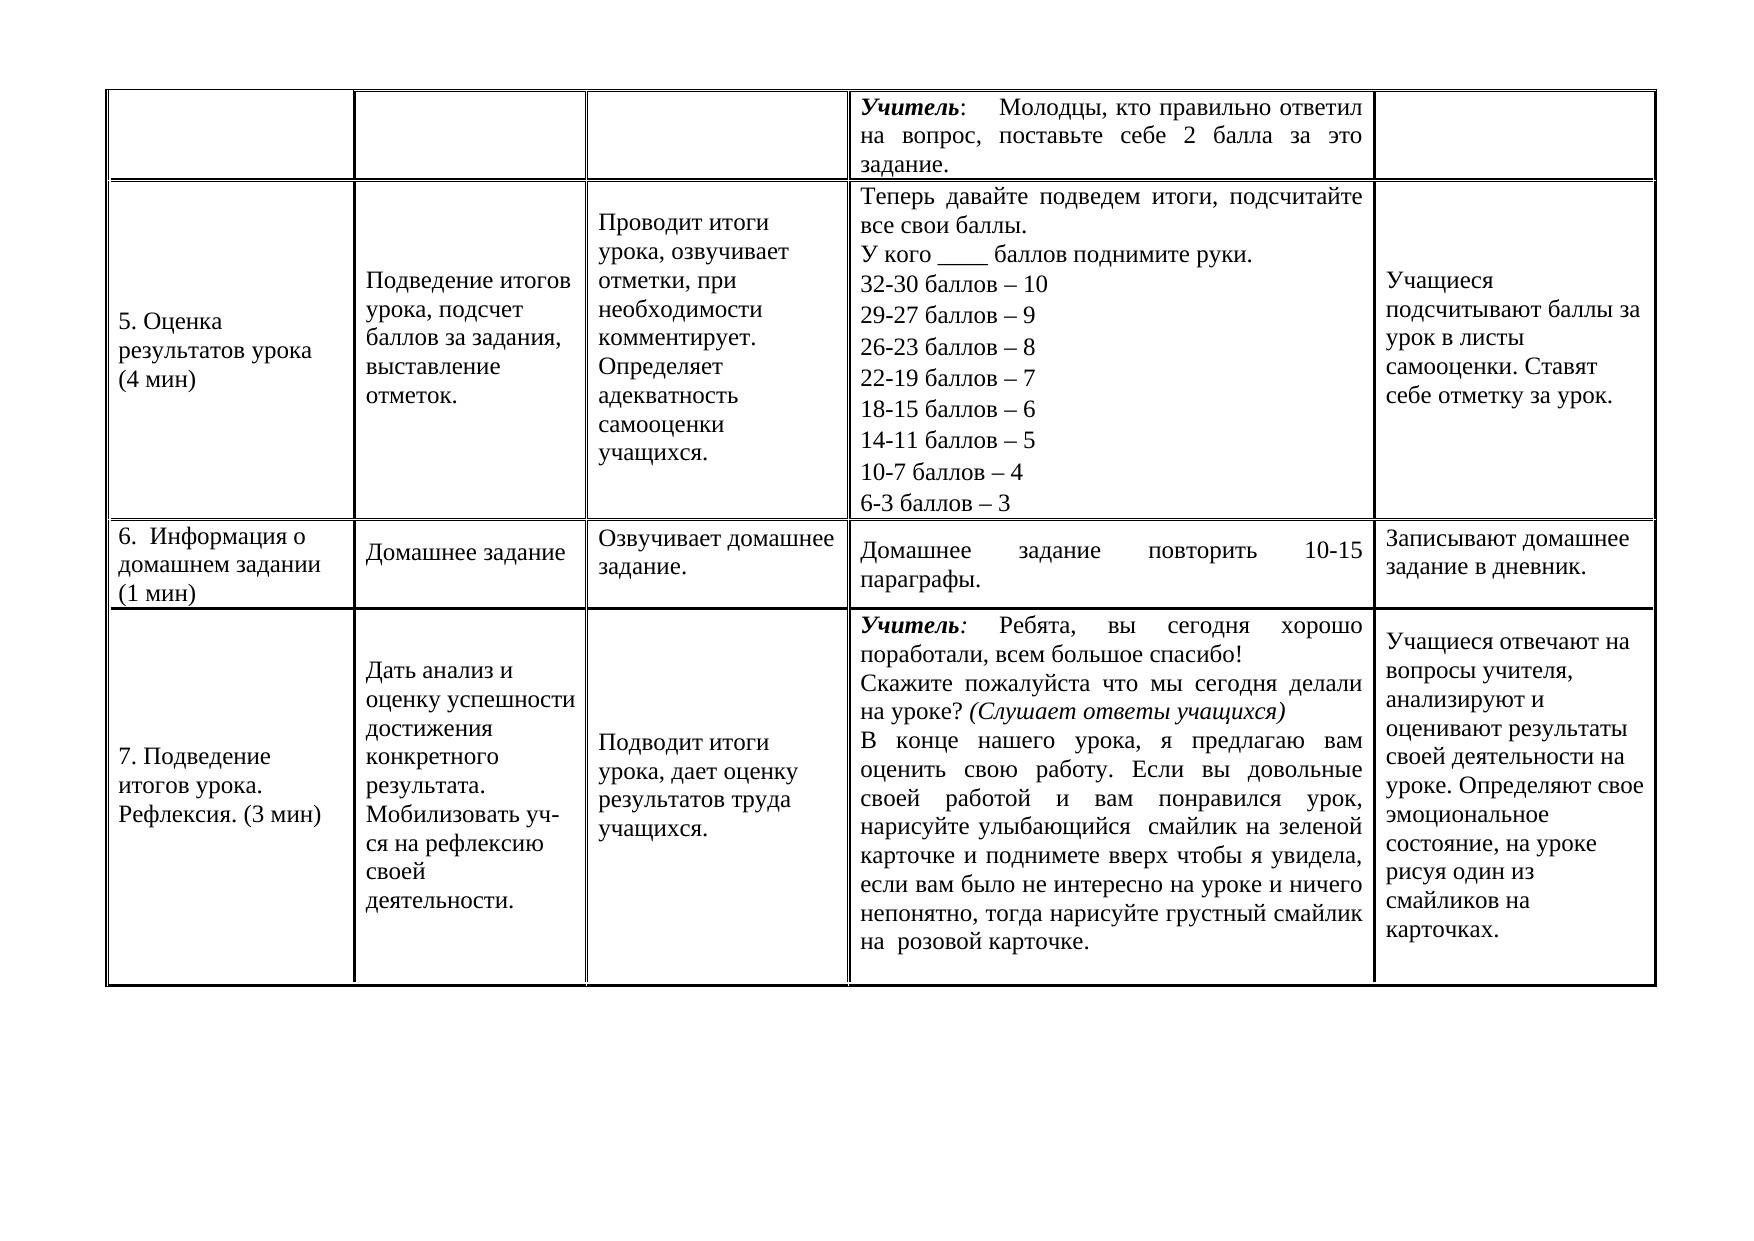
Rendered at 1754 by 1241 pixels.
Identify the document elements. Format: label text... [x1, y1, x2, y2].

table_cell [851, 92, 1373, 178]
table_cell Теперь давайте подведем итоги, подсчитайте все свои баллы. У кого ____ баллов поднимите руки. 32-30 баллов – 10 29-27 баллов – 9 26-23 баллов – 8 22-19 баллов – 7 18-15 баллов – 6 14-11 баллов – 5 10-7 баллов – 4 6-3 баллов – 3 [851, 182, 1373, 517]
table_cell Подводит итоги урока, дает оценку результатов труда учащихся. [587, 607, 849, 984]
table_cell Подведение итогов урока, подсчет баллов за задания, выставление отметок. [356, 182, 585, 517]
table_cell Учитель: Ребята, вы сегодня хорошо поработали, всем большое спасибо! Скажите пожалуйста что мы сегодня делали на уроке? (Слушает ответы учащихся) В конце нашего урока, я предлагаю вам оценить свою работу. Если вы довольные своей работой и вам понравился урок, нарисуйте улыбающийся смайлик на зеленой карточке и поднимете вверх чтобы я увидела, если вам было не интересно на уроке и ничего непонятно, тогда нарисуйте грустный смайлик на розовой карточке. [849, 610, 1374, 984]
table_cell Дать анализ и оценку успешности достижения конкретного результата. Мобилизовать уч-ся на рефлексию своей деятельности. [354, 610, 587, 984]
table_cell Учащиеся отвечают на вопросы учителя, анализируют и оценивают результаты своей деятельности на уроке. Определяют свое эмоциональное состояние, на уроке рисуя один из смайликов на карточках. [1374, 607, 1654, 984]
table_cell Домашнее задание [356, 521, 585, 607]
table_cell Записывают домашнее задание в дневник. [1376, 518, 1655, 607]
table_cell 6. Информация о домашнем задании (1 мин) [109, 518, 353, 607]
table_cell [356, 92, 585, 178]
table_cell Учащиеся подсчитывают баллы за урок в листы самооценки. Ставят себе отметку за урок. [1376, 178, 1655, 517]
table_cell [1376, 92, 1654, 178]
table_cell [588, 92, 847, 178]
table_cell Проводит итоги урока, озвучивает отметки, при необходимости комментирует. Определяет адекватность самооценки учащихся. [588, 182, 847, 517]
table_cell 5. Оценка результатов урока (4 мин) [109, 178, 353, 517]
table_cell Озвучивает домашнее задание. [588, 521, 847, 607]
table_cell Домашнее задание повторить 10-15 параграфы. [851, 521, 1373, 607]
table_cell 7. Подведение итогов урока. Рефлексия. (3 мин) [109, 607, 354, 984]
